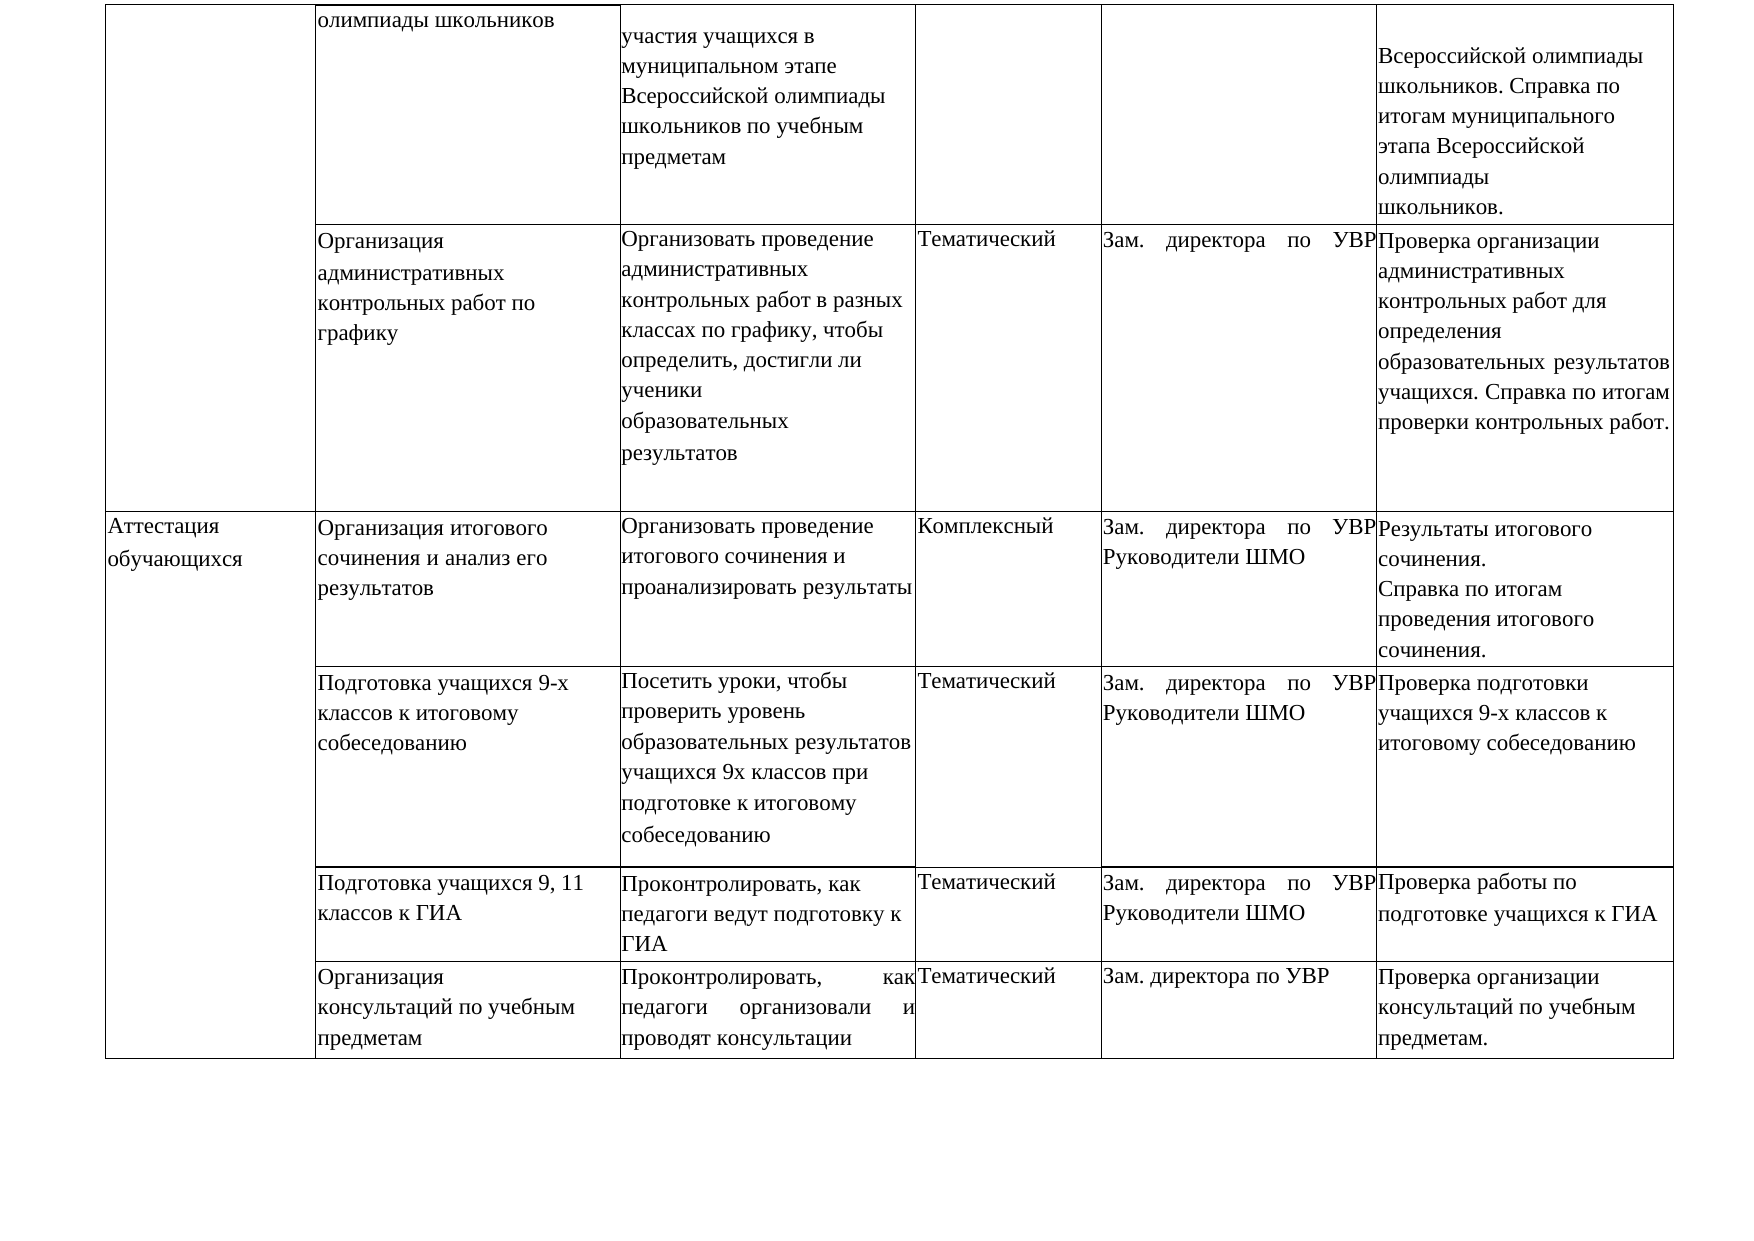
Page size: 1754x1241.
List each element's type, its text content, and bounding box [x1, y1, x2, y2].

table_header олимпиады школьников [316, 6, 620, 223]
table_cell Зам. директора по УВР [1102, 225, 1376, 511]
table_cell Организация консультаций по учебным предметам [316, 962, 620, 1058]
table_header [106, 5, 315, 511]
table_cell Результаты итогового сочинения. Справка по итогам проведения итогового сочинения. [1377, 512, 1673, 666]
table_cell Аттестация обучающихся [106, 512, 315, 1058]
table_cell Организация административных контрольных работ по графику [316, 225, 620, 511]
table_cell Проверка организации административных контрольных работ для определения образовательных результатов учащихся. Справка по итогам проверки контрольных работ. [1377, 225, 1673, 511]
table_cell Организация итогового сочинения и анализ его результатов [316, 512, 620, 666]
table_header [916, 5, 1101, 223]
table_cell Зам. директора по УВР Руководители ШМО [1102, 868, 1376, 961]
table_cell Подготовка учащихся 9, 11 классов к ГИА [316, 868, 620, 961]
table_cell Зам. директора по УВР [1102, 962, 1376, 1058]
table_cell Тематический [916, 868, 1101, 961]
table_cell Тематический [916, 225, 1101, 511]
table_cell Зам. директора по УВР Руководители ШМО [1102, 512, 1376, 666]
table_cell Проверка подготовки учащихся 9-х классов к итоговому собеседованию [1377, 667, 1673, 866]
table_cell Проверка работы по подготовке учащихся к ГИА [1377, 868, 1673, 961]
table_cell Подготовка учащихся 9-х классов к итоговому собеседованию [316, 667, 620, 866]
table_cell Зам. директора по УВР Руководители ШМО [1102, 667, 1376, 866]
table_cell Тематический [916, 667, 1101, 866]
table_cell Проконтролировать, как педагоги организовали и проводят консультации [621, 962, 915, 1058]
table_header Всероссийской олимпиады школьников. Справка по итогам муниципального этапа Всероссийской олимпиады школьников. [1377, 5, 1673, 223]
table_header участия учащихся в муниципальном этапе Всероссийской олимпиады школьников по учебным предметам [621, 5, 915, 223]
table_cell Проконтролировать, как педагоги ведут подготовку к ГИА [621, 868, 915, 961]
table_cell Тематический [916, 962, 1101, 1058]
table_cell Посетить уроки, чтобы проверить уровень образовательных результатов учащихся 9х классов при подготовке к итоговому собеседованию [621, 667, 915, 866]
table_header [1102, 5, 1376, 223]
table_cell Организовать проведение административных контрольных работ в разных классах по графику, чтобы определить, достигли ли ученики образовательных результатов [621, 225, 915, 511]
table_cell Организовать проведение итогового сочинения и проанализировать результаты [621, 512, 915, 666]
table_cell Проверка организации консультаций по учебным предметам. [1377, 962, 1673, 1058]
table_cell Комплексный [916, 512, 1101, 666]
